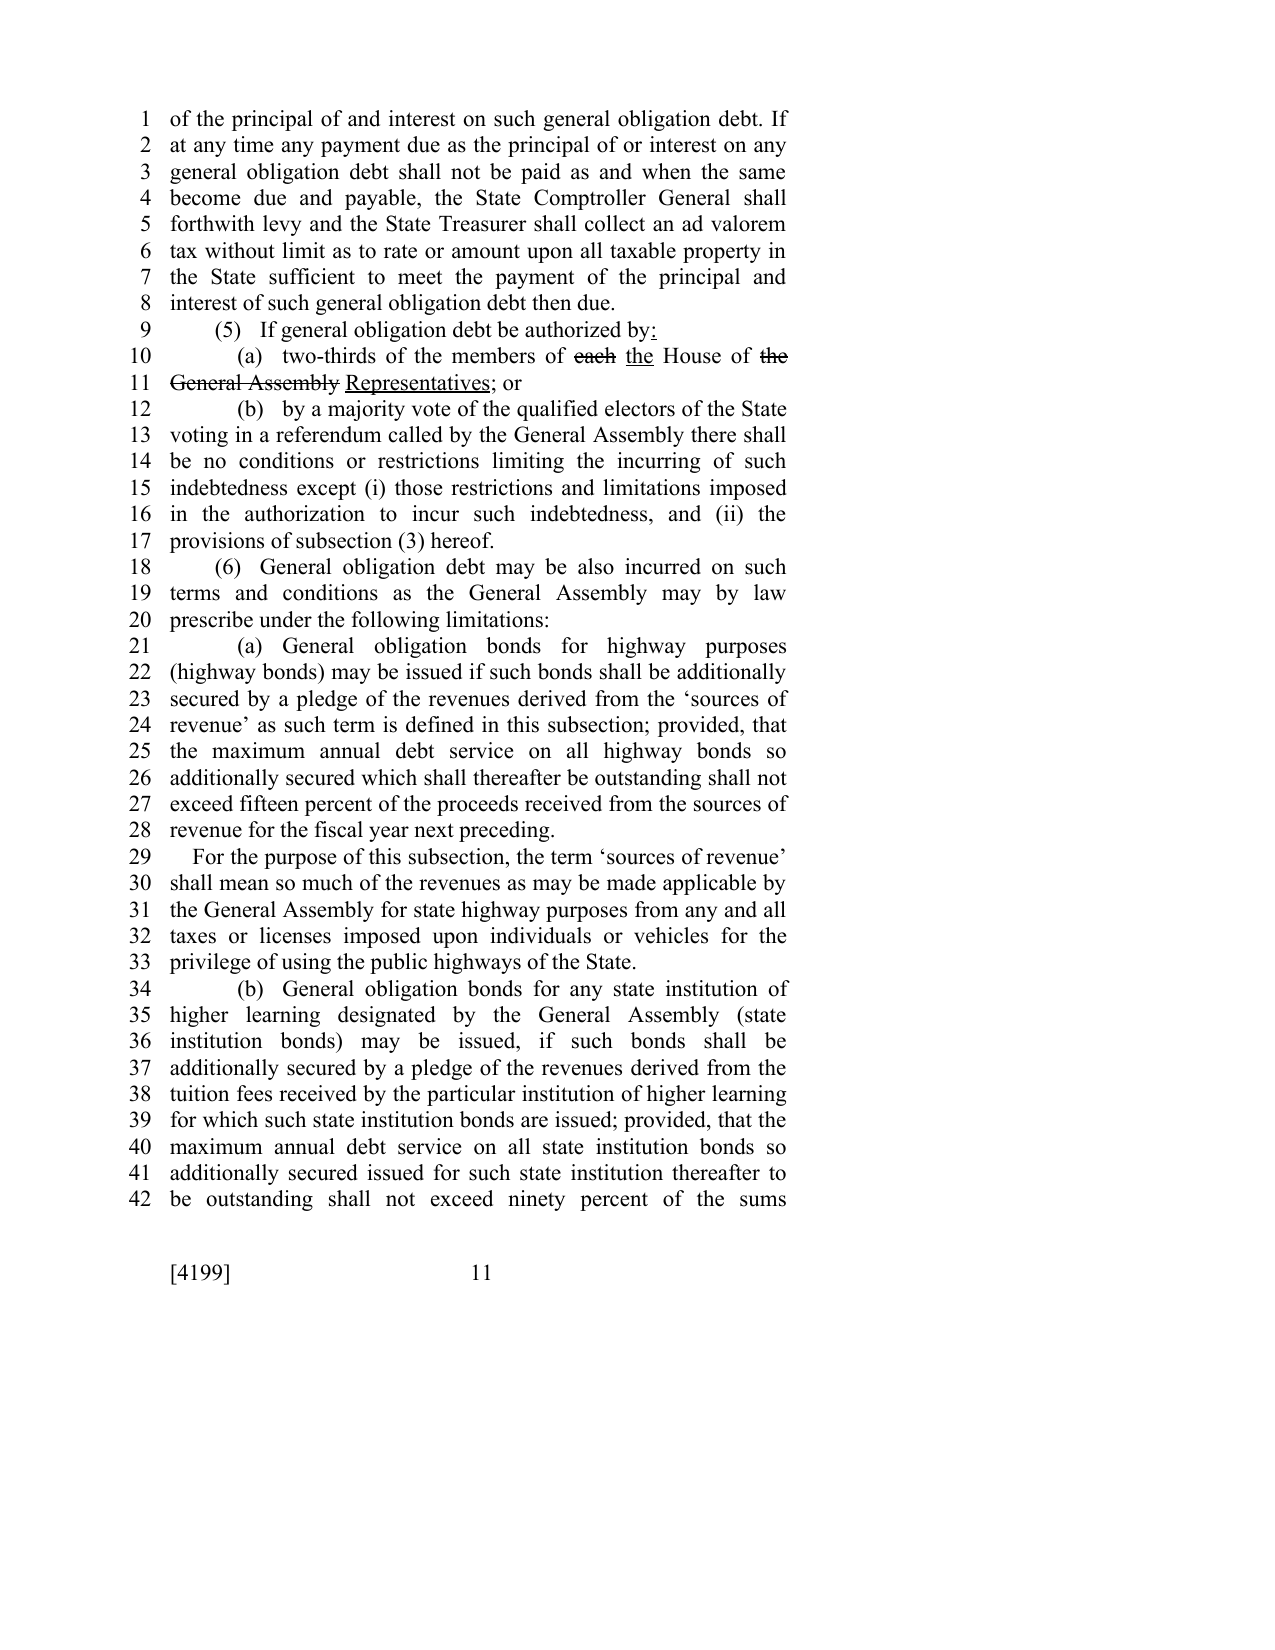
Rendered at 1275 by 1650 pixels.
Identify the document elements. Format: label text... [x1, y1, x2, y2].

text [169, 975, 787, 1212]
text (a) two-thirds of the members of each the House of the General Assembly Representatives; or [169, 342, 787, 395]
text (a) General obligation bonds for highway purposes (highway bonds) may be issued if such bonds shall be additionally secured by a pledge of the revenues derived from the ‘sources of revenue’ as such term is defined in this subsection; provided, that the maximum annual debt service on all highway bonds so additionally secured which shall thereafter be outstanding shall not exceed fifteen percent of the proceeds received from the sources of revenue for the fiscal year next preceding. [169, 632, 787, 843]
text For the purpose of this subsection, the term ‘sources of revenue’ shall mean so much of the revenues as may be made applicable by the General Assembly for state highway purposes from any and all taxes or licenses imposed upon individuals or vehicles for the privilege of using the public highways of the State. [169, 843, 787, 975]
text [169, 105, 787, 316]
text (b) by a majority vote of the qualified electors of the State voting in a referendum called by the General Assembly there shall be no conditions or restrictions limiting the incurring of such indebtedness except (i) those restrictions and limitations imposed in the authorization to incur such indebtedness, and (ii) the provisions of subsection (3) hereof. [169, 395, 787, 553]
text (5) If general obligation debt be authorized by: [169, 316, 787, 342]
text (6) General obligation debt may be also incurred on such terms and conditions as the General Assembly may by law prescribe under the following limitations: [169, 553, 787, 632]
